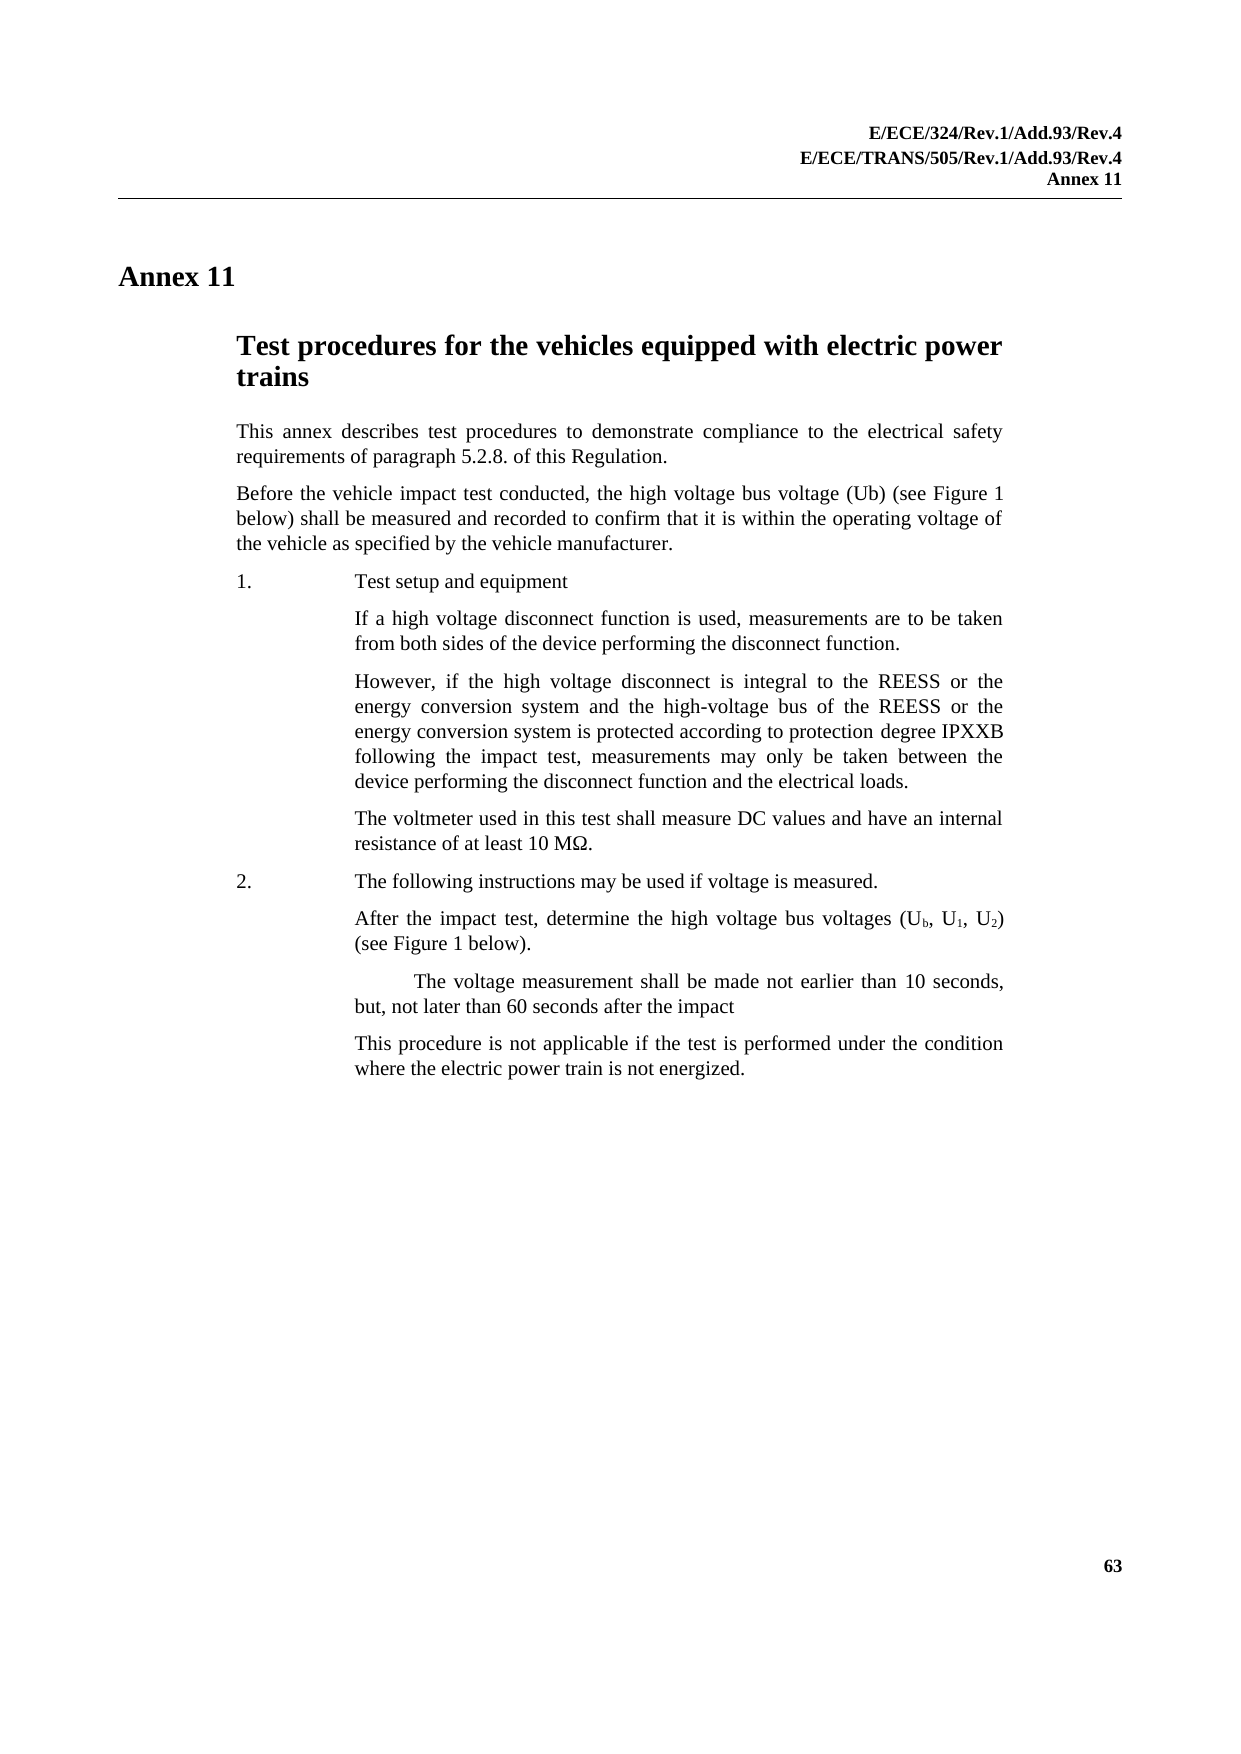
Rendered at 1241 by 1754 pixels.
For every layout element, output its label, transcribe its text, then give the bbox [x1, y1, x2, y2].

text After the impact test, determine the high voltage bus voltages (Ub, U1, U2) (see Figure 1 below). [354, 905, 1004, 955]
text 2. The following instructions may be used if voltage is measured. [236, 868, 1004, 893]
text If a high voltage disconnect function is used, measurements are to be taken from both sides of the device performing the disconnect function. [354, 605, 1004, 655]
text This procedure is not applicable if the test is performed under the condition where the electric power train is not energized. [354, 1030, 1004, 1080]
text The voltmeter used in this test shall measure DC values and have an internal resistance of at least 10 MΩ. [354, 805, 1004, 855]
text Annex 11 [118, 262, 1004, 293]
text The voltage measurement shall be made not earlier than 10 seconds, but, not later than 60 seconds after the impact [354, 968, 1004, 1018]
text This annex describes test procedures to demonstrate compliance to the electrical safety requirements of paragraph 5.2.8. of this Regulation. [236, 418, 1004, 468]
text 1. Test setup and equipment [236, 568, 1004, 593]
text Test procedures for the vehicles equipped with electric power trains [236, 330, 1004, 393]
text Before the vehicle impact test conducted, the high voltage bus voltage (Ub) (see Figure 1 below) shall be measured and recorded to confirm that it is within the operating voltage of the vehicle as specified by the vehicle manufacturer. [236, 480, 1004, 555]
text However, if the high voltage disconnect is integral to the REESS or the energy conversion system and the high-voltage bus of the REESS or the energy conversion system is protected according to protection degree IPXXB following the impact test, measurements may only be taken between the device performing the disconnect function and the electrical loads. [354, 668, 1004, 793]
